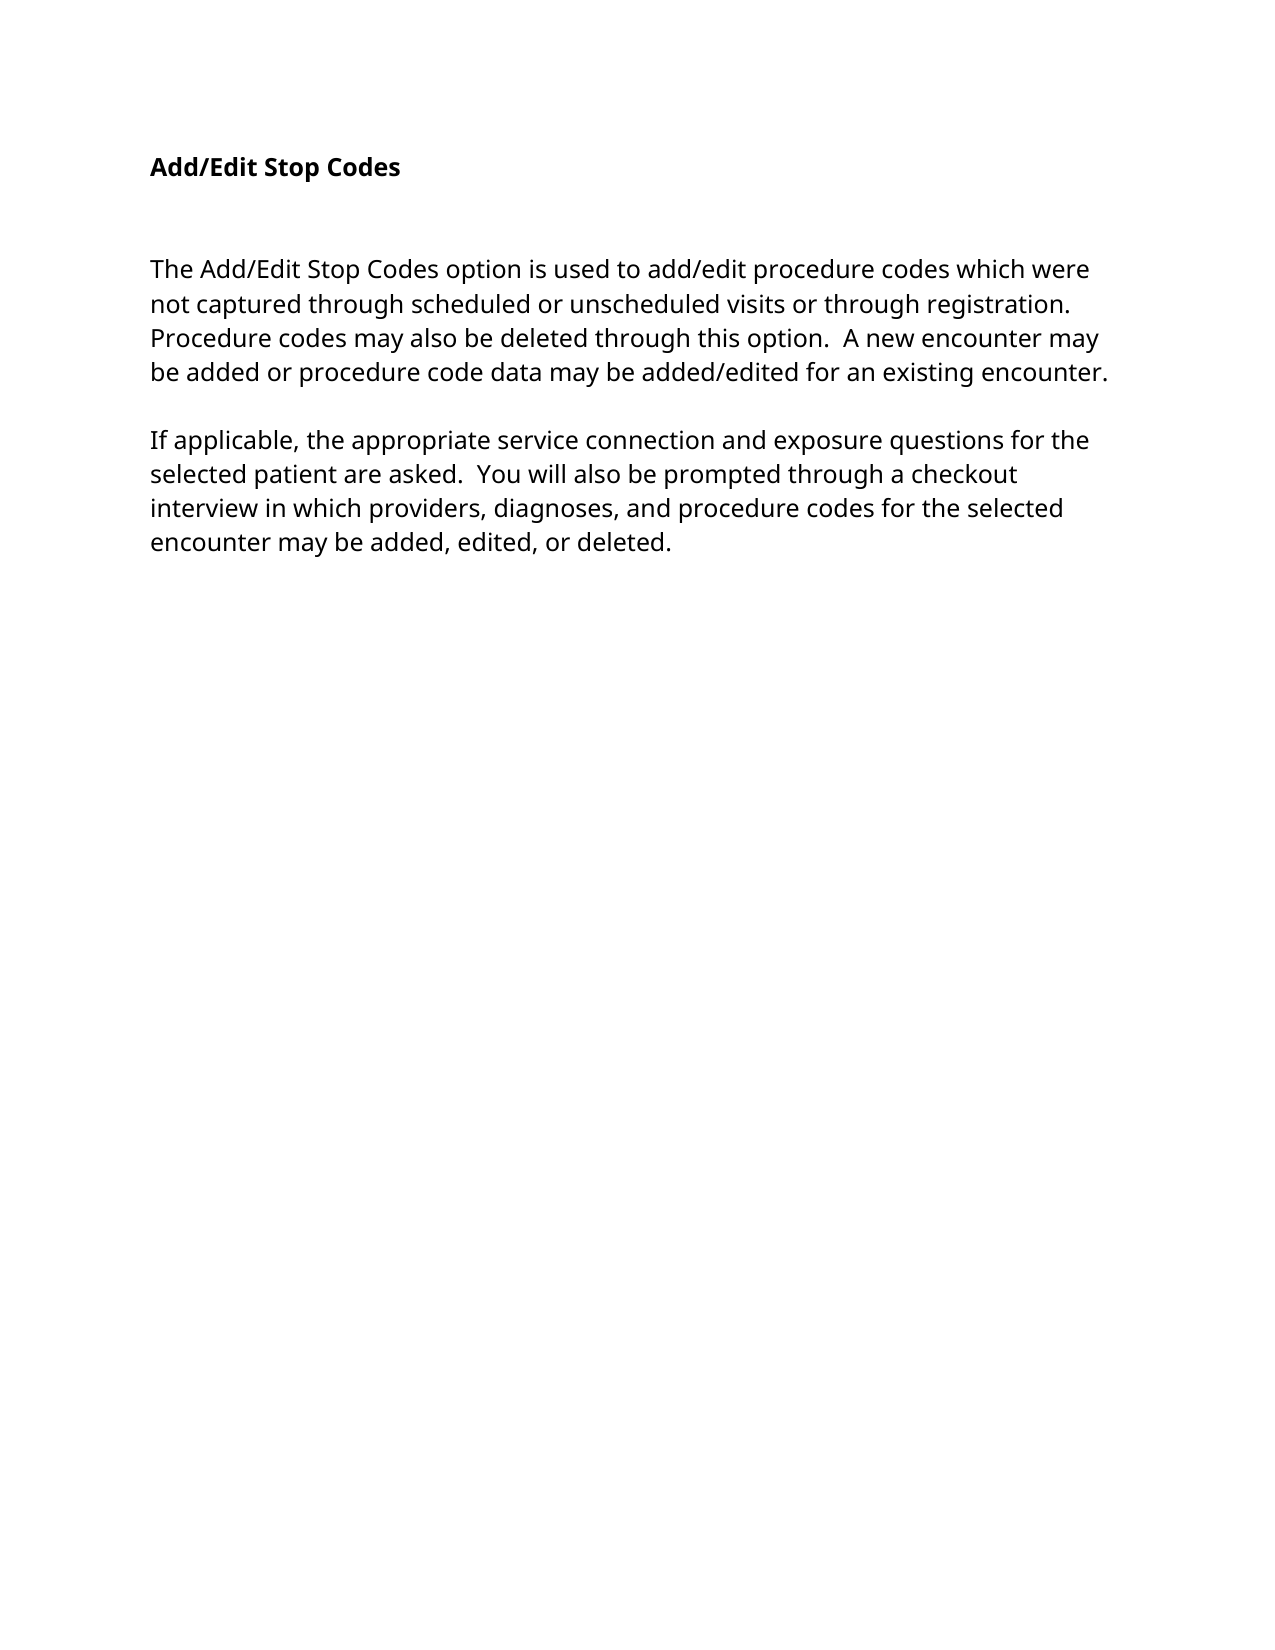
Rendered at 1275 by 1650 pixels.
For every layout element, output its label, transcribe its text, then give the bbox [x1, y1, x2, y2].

text The Add/Edit Stop Codes option is used to add/edit procedure codes which were not captured through scheduled or unscheduled visits or through registration. Procedure codes may also be deleted through this option. A new encounter may be added or procedure code data may be added/edited for an existing encounter. [150, 252, 1125, 388]
text If applicable, the appropriate service connection and exposure questions for the selected patient are asked. You will also be prompted through a checkout interview in which providers, diagnoses, and procedure codes for the selected encounter may be added, edited, or deleted. [150, 422, 1125, 559]
text Add/Edit Stop Codes [150, 150, 1125, 184]
